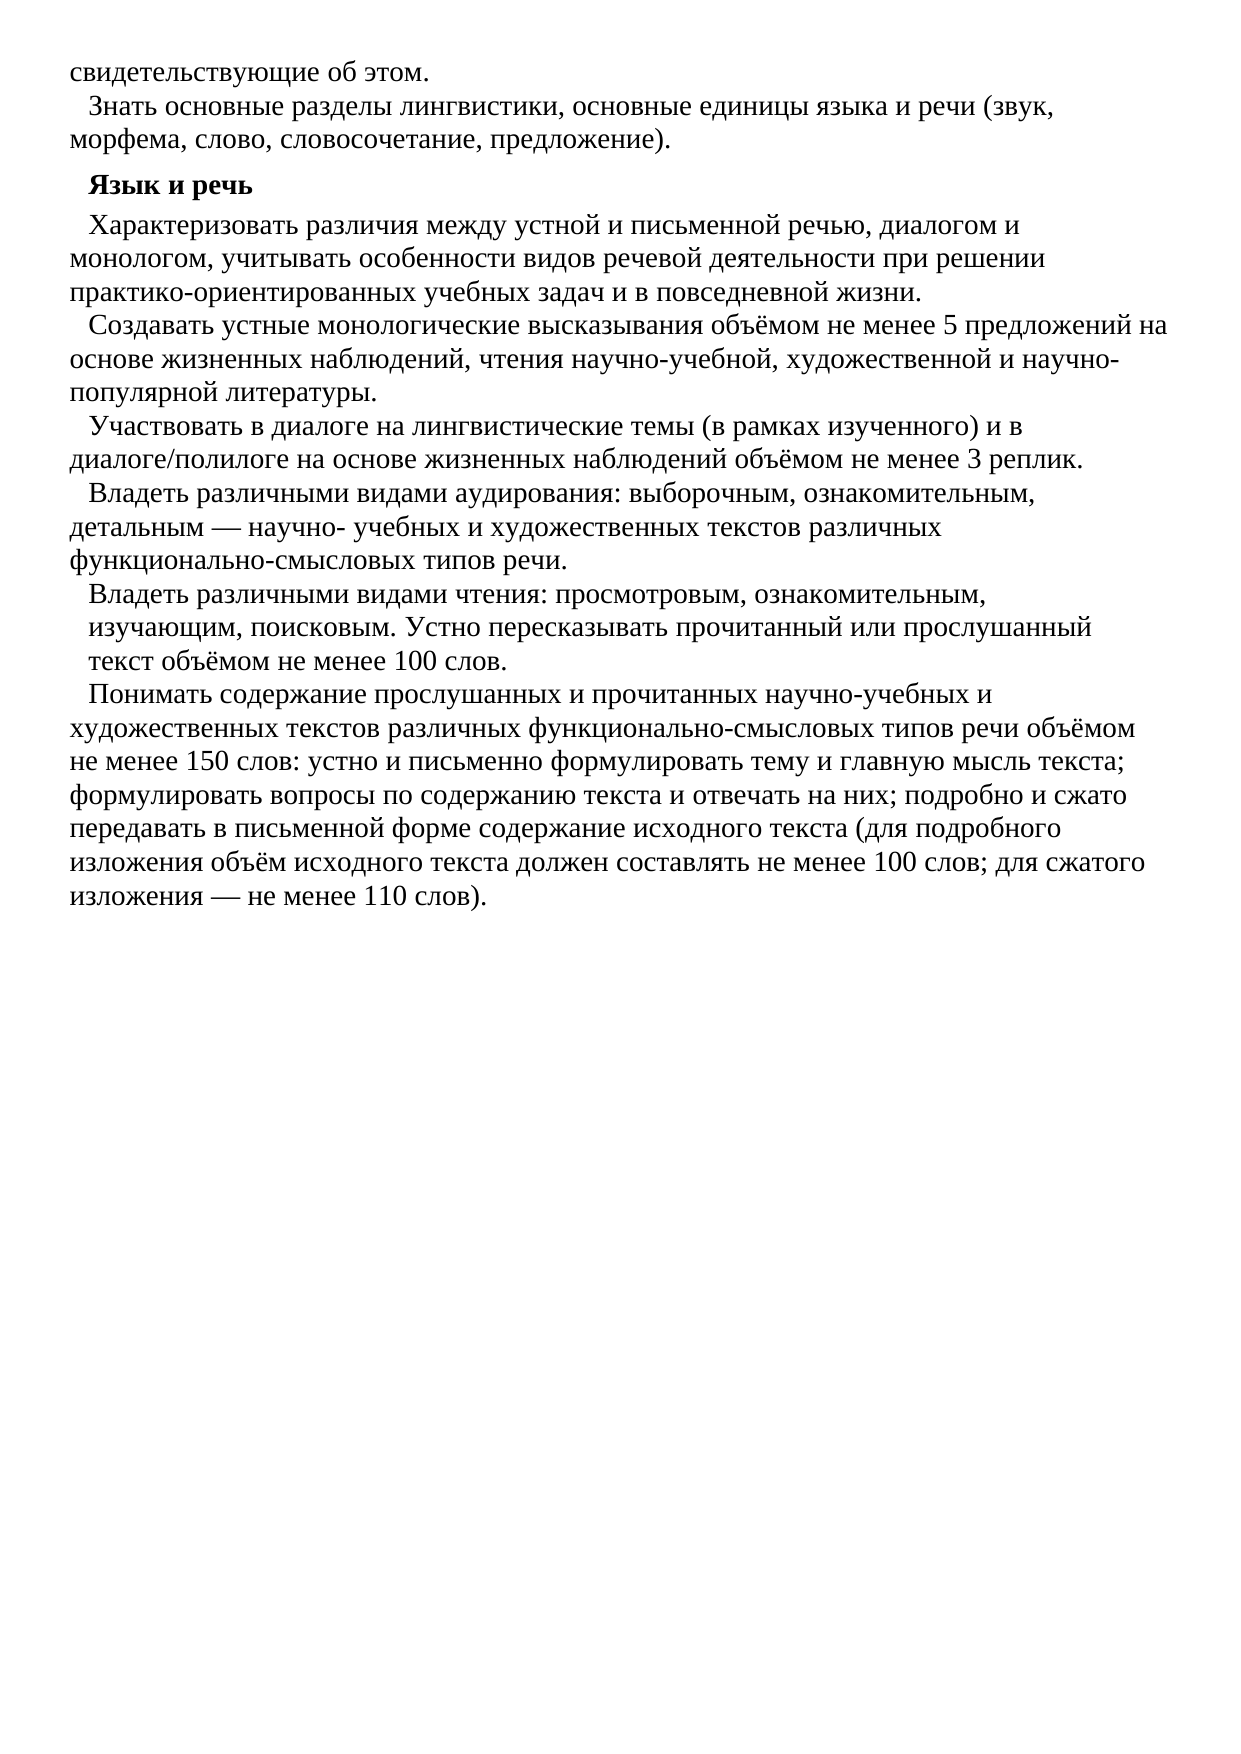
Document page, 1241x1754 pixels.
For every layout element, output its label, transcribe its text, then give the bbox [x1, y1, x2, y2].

subtitle Язык и речь [88, 167, 1184, 201]
text Владеть различными видами аудирования: выборочным, ознакомительным, детальным — научно- учебных и художественных текстов различных функционально-смысловых типов речи. [69, 475, 1146, 576]
text Характеризовать различия между устной и письменной речью, диалогом и монологом, учитывать особенности видов речевой деятельности при решении практико-ориентированных учебных задач и в повседневной жизни. [69, 207, 1164, 307]
text Создавать устные монологические высказывания объёмом не менее 5 предложений на основе жизненных наблюдений, чтения научно-учебной, художественной и научно-популярной литературы. [69, 307, 1184, 408]
text Понимать содержание прослушанных и прочитанных научно-учебных и художественных текстов различных функционально-смысловых типов речи объёмом не менее 150 слов: устно и письменно формулировать тему и главную мысль текста; формулировать вопросы по содержанию текста и отвечать на них; подробно и сжато передавать в письменной форме содержание исходного текста (для подробного изложения объём исходного текста должен составлять не менее 100 слов; для сжатого изложения — не менее 110 слов). [69, 676, 1170, 911]
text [69, 54, 1151, 88]
text Участвовать в диалоге на лингвистические темы (в рамках изученного) и в диалоге/полилоге на основе жизненных наблюдений объёмом не менее 3 реплик. [69, 408, 1118, 475]
text Владеть различными видами чтения: просмотровым, ознакомительным, изучающим, поисковым. Устно пересказывать прочитанный или прослушанный текст объёмом не менее 100 слов. [88, 576, 1132, 676]
text Знать основные разделы лингвистики, основные единицы языка и речи (звук, морфема, слово, словосочетание, предложение). [69, 88, 1100, 155]
